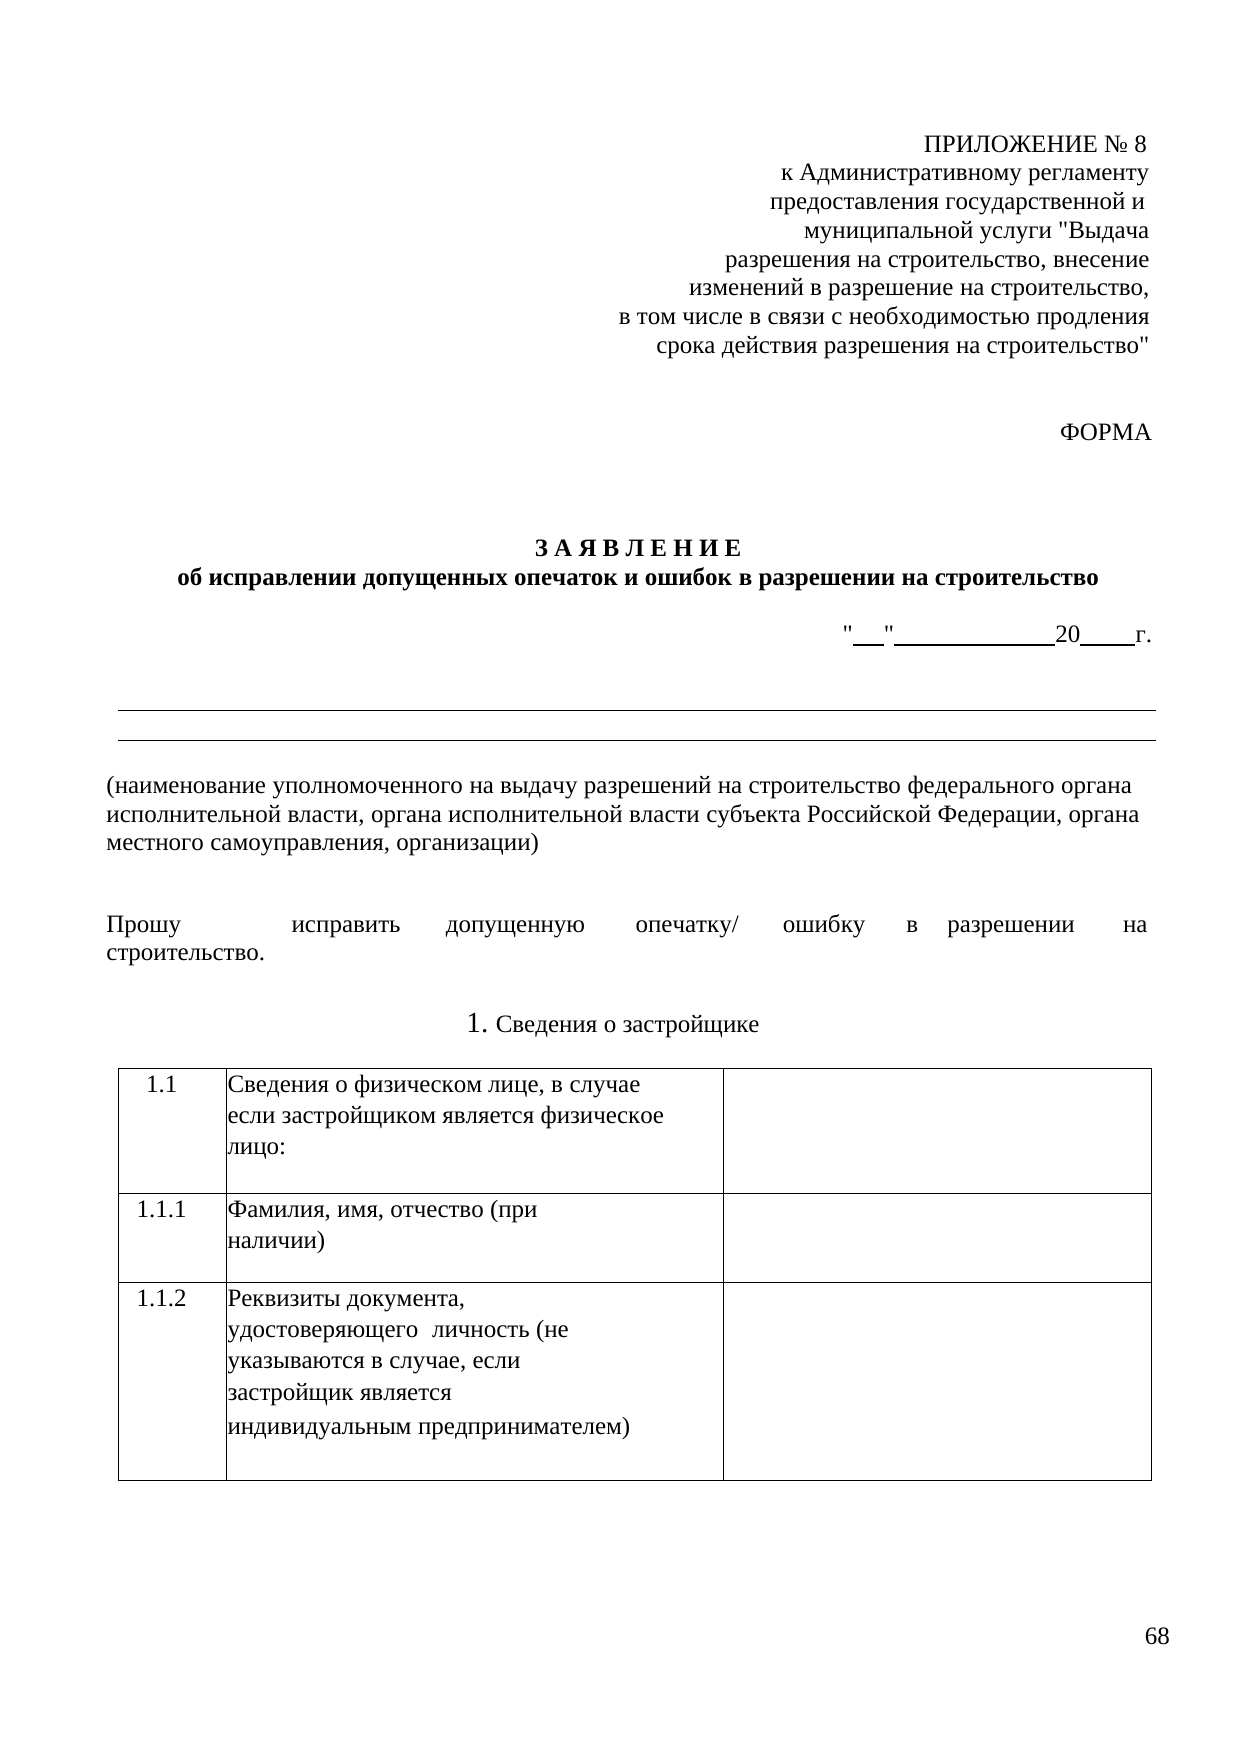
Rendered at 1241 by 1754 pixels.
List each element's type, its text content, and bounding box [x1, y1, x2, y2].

text муниципальной услуги "Выдача [106, 215, 1149, 244]
text З А Я В Л Е Н И Е [106, 533, 1169, 562]
text ПРИЛОЖЕНИЕ № 8 [106, 129, 1146, 157]
table_header [724, 1069, 1151, 1193]
text " " 20 г. [106, 619, 1152, 648]
table_cell Реквизиты документа, удостоверяющего личность (не указываются в случае, если застройщик является индивидуальным предпринимателем) [227, 1283, 723, 1479]
text предоставления государственной и [106, 186, 1149, 215]
text в том числе в связи с необходимостью продления [106, 301, 1149, 330]
list Сведения о застройщике [466, 1005, 1169, 1038]
text изменений в разрешение на строительство, [106, 272, 1149, 301]
table_cell 1.1.2 [119, 1283, 226, 1479]
text ФОРМА [106, 417, 1152, 446]
text об исправлении допущенных опечаток и ошибок в разрешении на строительство [106, 562, 1169, 590]
text к Административному регламенту [106, 157, 1149, 186]
table_cell Фамилия, имя, отчество (при наличии) [227, 1194, 723, 1282]
text разрешения на строительство, внесение [106, 244, 1149, 272]
text Прошу исправить допущенную опечатку/ ошибку в разрешении на строительство. [106, 909, 1152, 966]
table_header Сведения о физическом лице, в случае если застройщиком является физическое лицо: [227, 1069, 723, 1193]
table_cell [724, 1194, 1151, 1282]
table_cell 1.1.1 [119, 1194, 226, 1282]
text (наименование уполномоченного на выдачу разрешений на строительство федерального органа исполнительной власти, органа исполнительной власти субъекта Российской Федерации, органа местного самоуправления, организации) [106, 770, 1144, 856]
text срока действия разрешения на строительство" [106, 330, 1149, 359]
table_cell [724, 1283, 1151, 1479]
table_header 1.1 [119, 1069, 226, 1193]
